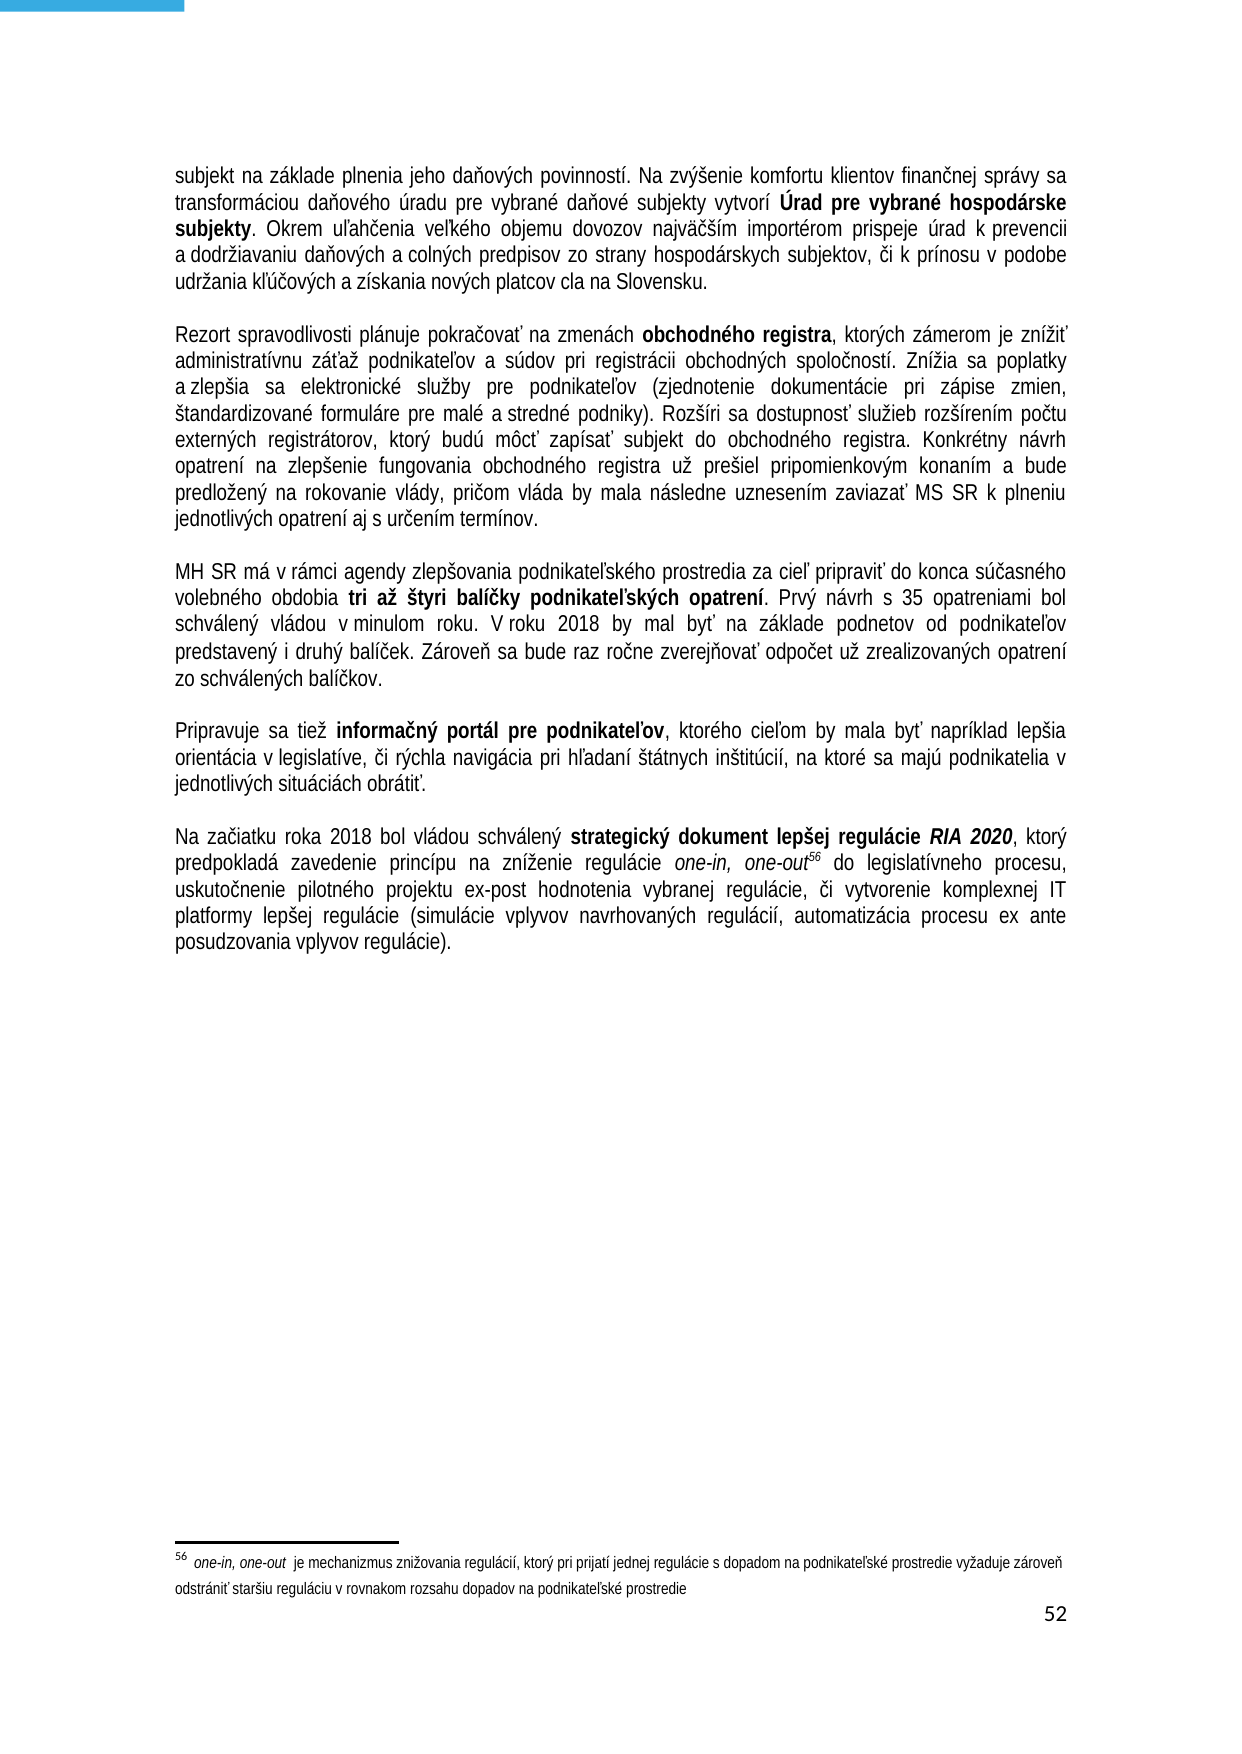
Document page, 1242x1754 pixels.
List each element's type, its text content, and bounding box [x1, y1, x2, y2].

text Pripravuje sa tiež informačný portál pre podnikateľov, ktorého cieľom by mala byť napríklad lepšia orientácia v legislatíve, či rýchla navigácia pri hľadaní štátnych inštitúcií, na ktoré sa majú podnikatelia v jednotlivých situáciách obrátiť. [175, 717, 1067, 797]
text Na začiatku roka 2018 bol vládou schválený strategický dokument lepšej regulácie RIA 2020, ktorý predpokladá zavedenie princípu na zníženie regulácie one-in, one-out do legislatívneho procesu, uskutočnenie pilotného projektu ex-post hodnotenia vybranej regulácie, či vytvorenie komplexnej IT platformy lepšej regulácie (simulácie vplyvov navrhovaných regulácií, automatizácia procesu ex ante posudzovania vplyvov regulácie). [175, 823, 1067, 955]
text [175, 162, 1067, 294]
text Rezort spravodlivosti plánuje pokračovať na zmenách obchodného registra, ktorých zámerom je znížiť administratívnu záťaž podnikateľov a súdov pri registrácii obchodných spoločností. Znížia sa poplatky a zlepšia sa elektronické služby pre podnikateľov (zjednotenie dokumentácie pri zápise zmien, štandardizované formuláre pre malé a stredné podniky). Rozšíri sa dostupnosť služieb rozšírením počtu externých registrátorov, ktorý budú môcť zapísať subjekt do obchodného registra. Konkrétny návrh opatrení na zlepšenie fungovania obchodného registra už prešiel pripomienkovým konaním a bude predložený na rokovanie vlády, pričom vláda by mala následne uznesením zaviazať MS SR k plneniu jednotlivých opatrení aj s určením termínov. [175, 321, 1067, 531]
text MH SR má v rámci agendy zlepšovania podnikateľského prostredia za cieľ pripraviť do konca súčasného volebného obdobia tri až štyri balíčky podnikateľských opatrení. Prvý návrh s 35 opatreniami bol schválený vládou v minulom roku. V roku 2018 by mal byť na základe podnetov od podnikateľov predstavený i druhý balíček. Zároveň sa bude raz ročne zverejňovať odpočet už zrealizovaných opatrení zo schválených balíčkov. [175, 558, 1067, 691]
